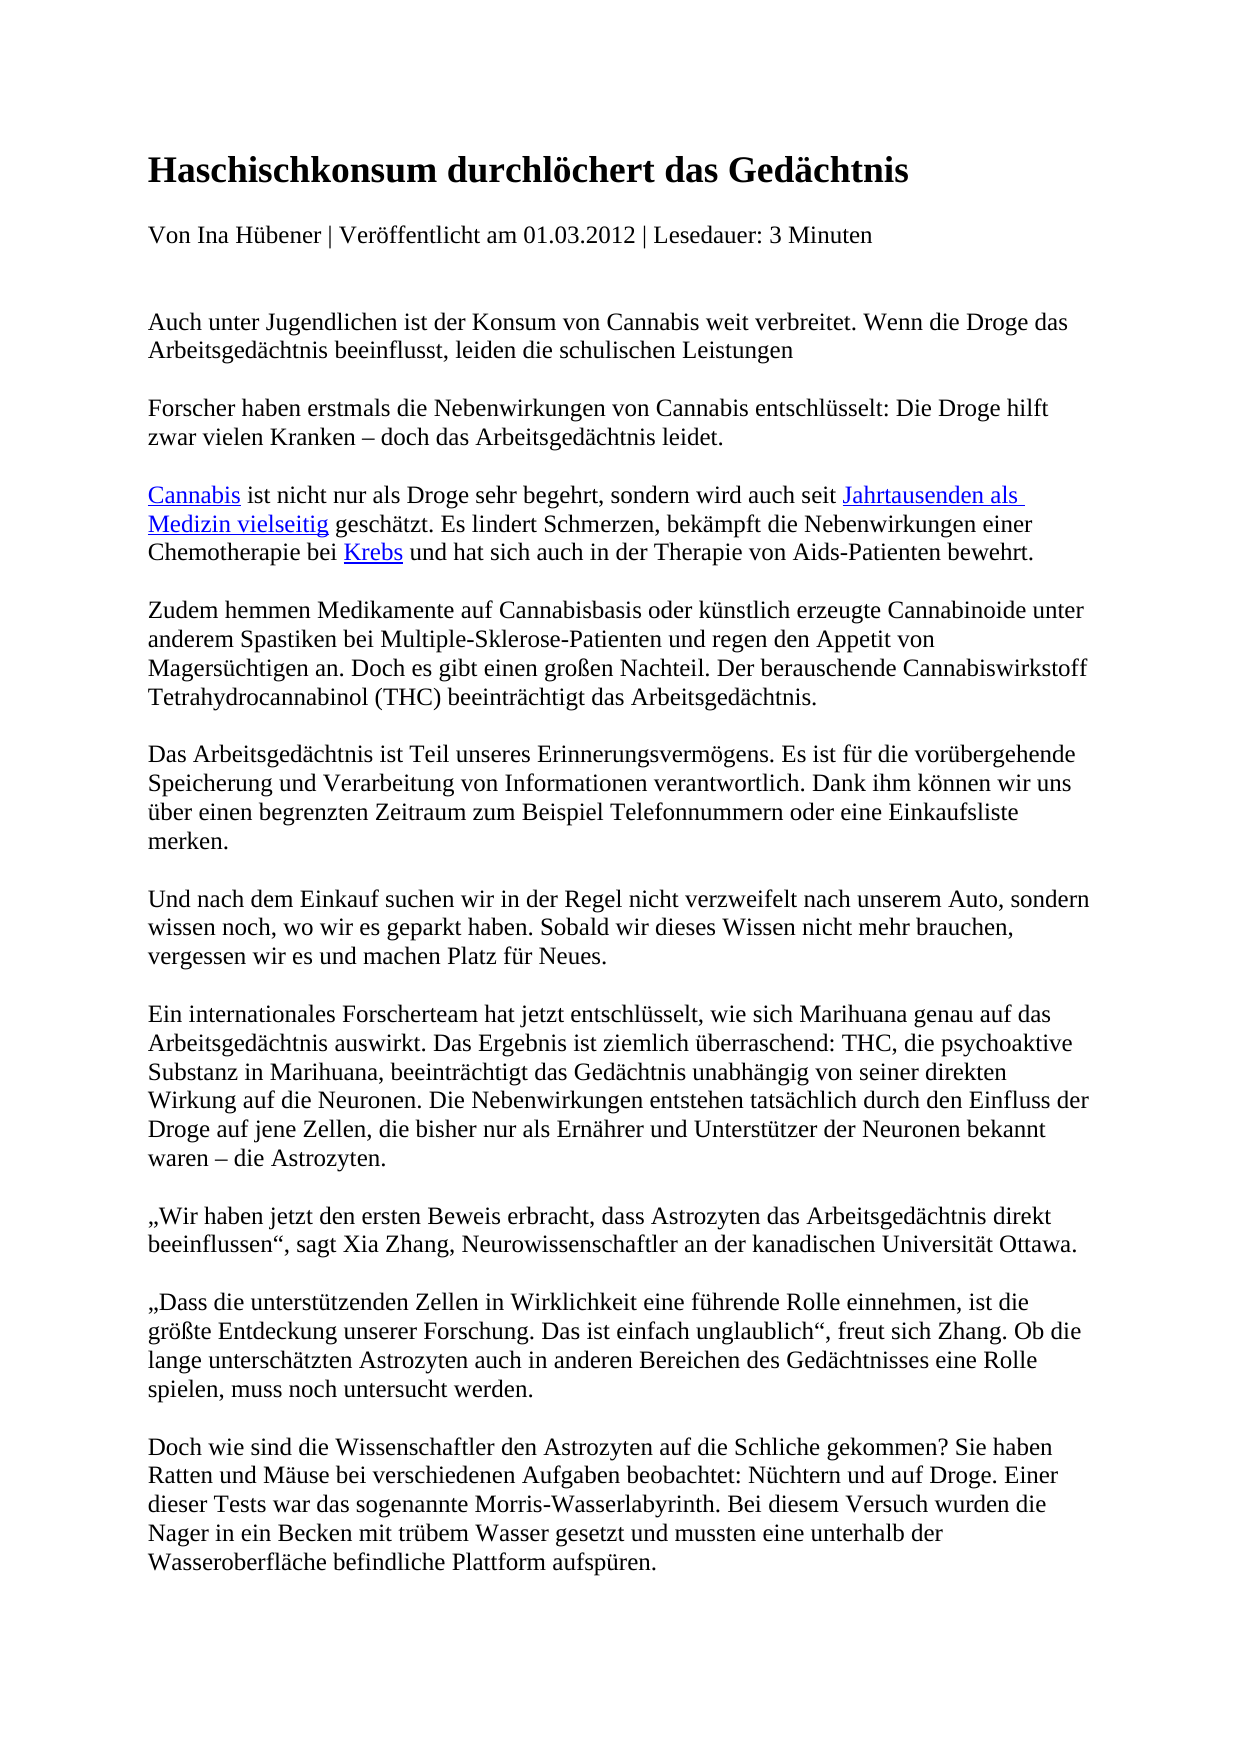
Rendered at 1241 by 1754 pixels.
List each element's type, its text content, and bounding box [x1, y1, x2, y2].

text Auch unter Jugendlichen ist der Konsum von Cannabis weit verbreitet. Wenn die Droge das Arbeitsgedächtnis beeinflusst, leiden die schulischen Leistungen [148, 307, 1093, 364]
text Doch wie sind die Wissenschaftler den Astrozyten auf die Schliche gekommen? Sie haben Ratten und Mäuse bei verschiedenen Aufgaben beobachtet: Nüchtern und auf Droge. Einer dieser Tests war das sogenannte Morris-Wasserlabyrinth. Bei diesem Versuch wurden die Nager in ein Becken mit trübem Wasser gesetzt und mussten eine unterhalb der Wasseroberfläche befindliche Plattform aufspüren. [148, 1432, 1093, 1575]
text Forscher haben erstmals die Nebenwirkungen von Cannabis entschlüsselt: Die Droge hilft zwar vielen Kranken – doch das Arbeitsgedächtnis leidet. [148, 393, 1093, 451]
text „Dass die unterstützenden Zellen in Wirklichkeit eine führende Rolle einnehmen, ist die größte Entdeckung unserer Forschung. Das ist einfach unglaublich“, freut sich Zhang. Ob die lange unterschätzten Astrozyten auch in anderen Bereichen des Gedächtnisses eine Rolle spielen, muss noch untersucht werden. [148, 1287, 1093, 1402]
text Das Arbeitsgedächtnis ist Teil unseres Erinnerungsvermögens. Es ist für die vorübergehende Speicherung und Verarbeitung von Informationen verantwortlich. Dank ihm können wir uns über einen begrenzten Zeitraum zum Beispiel Telefonnummern oder eine Einkaufsliste merken. [148, 739, 1093, 854]
text Und nach dem Einkauf suchen wir in der Regel nicht verzweifelt nach unserem Auto, sondern wissen noch, wo wir es geparkt haben. Sobald wir dieses Wissen nicht mehr brauchen, vergessen wir es und machen Platz für Neues. [148, 884, 1093, 970]
text Zudem hemmen Medikamente auf Cannabisbasis oder künstlich erzeugte Cannabinoide unter anderem Spastiken bei Multiple-Sklerose-Patienten und regen den Appetit von Magersüchtigen an. Doch es gibt einen großen Nachteil. Der berauschende Cannabiswirkstoff Tetrahydrocannabinol (THC) beeinträchtigt das Arbeitsgedächtnis. [148, 595, 1093, 710]
text „Wir haben jetzt den ersten Beweis erbracht, dass Astrozyten das Arbeitsgedächtnis direkt beeinflussen“, sagt Xia Zhang, Neurowissenschaftler an der kanadischen Universität Ottawa. [148, 1201, 1093, 1258]
text Cannabis ist nicht nur als Droge sehr begehrt, sondern wird auch seit Jahrtausenden als Medizin vielseitig geschätzt. Es lindert Schmerzen, bekämpft die Nebenwirkungen einer Chemotherapie bei Krebs und hat sich auch in der Therapie von Aids-Patienten bewehrt. [148, 480, 1093, 566]
text Von Ina Hübener | Veröffentlicht am 01.03.2012 | Lesedauer: 3 Minuten [148, 220, 1093, 249]
text Haschischkonsum durchlöchert das Gedächtnis [148, 148, 1093, 191]
text Ein internationales Forscherteam hat jetzt entschlüsselt, wie sich Marihuana genau auf das Arbeitsgedächtnis auswirkt. Das Ergebnis ist ziemlich überraschend: THC, die psychoaktive Substanz in Marihuana, beeinträchtigt das Gedächtnis unabhängig von seiner direkten Wirkung auf die Neuronen. Die Nebenwirkungen entstehen tatsächlich durch den Einfluss der Droge auf jene Zellen, die bisher nur als Ernährer und Unterstützer der Neuronen bekannt waren – die Astrozyten. [148, 999, 1093, 1172]
